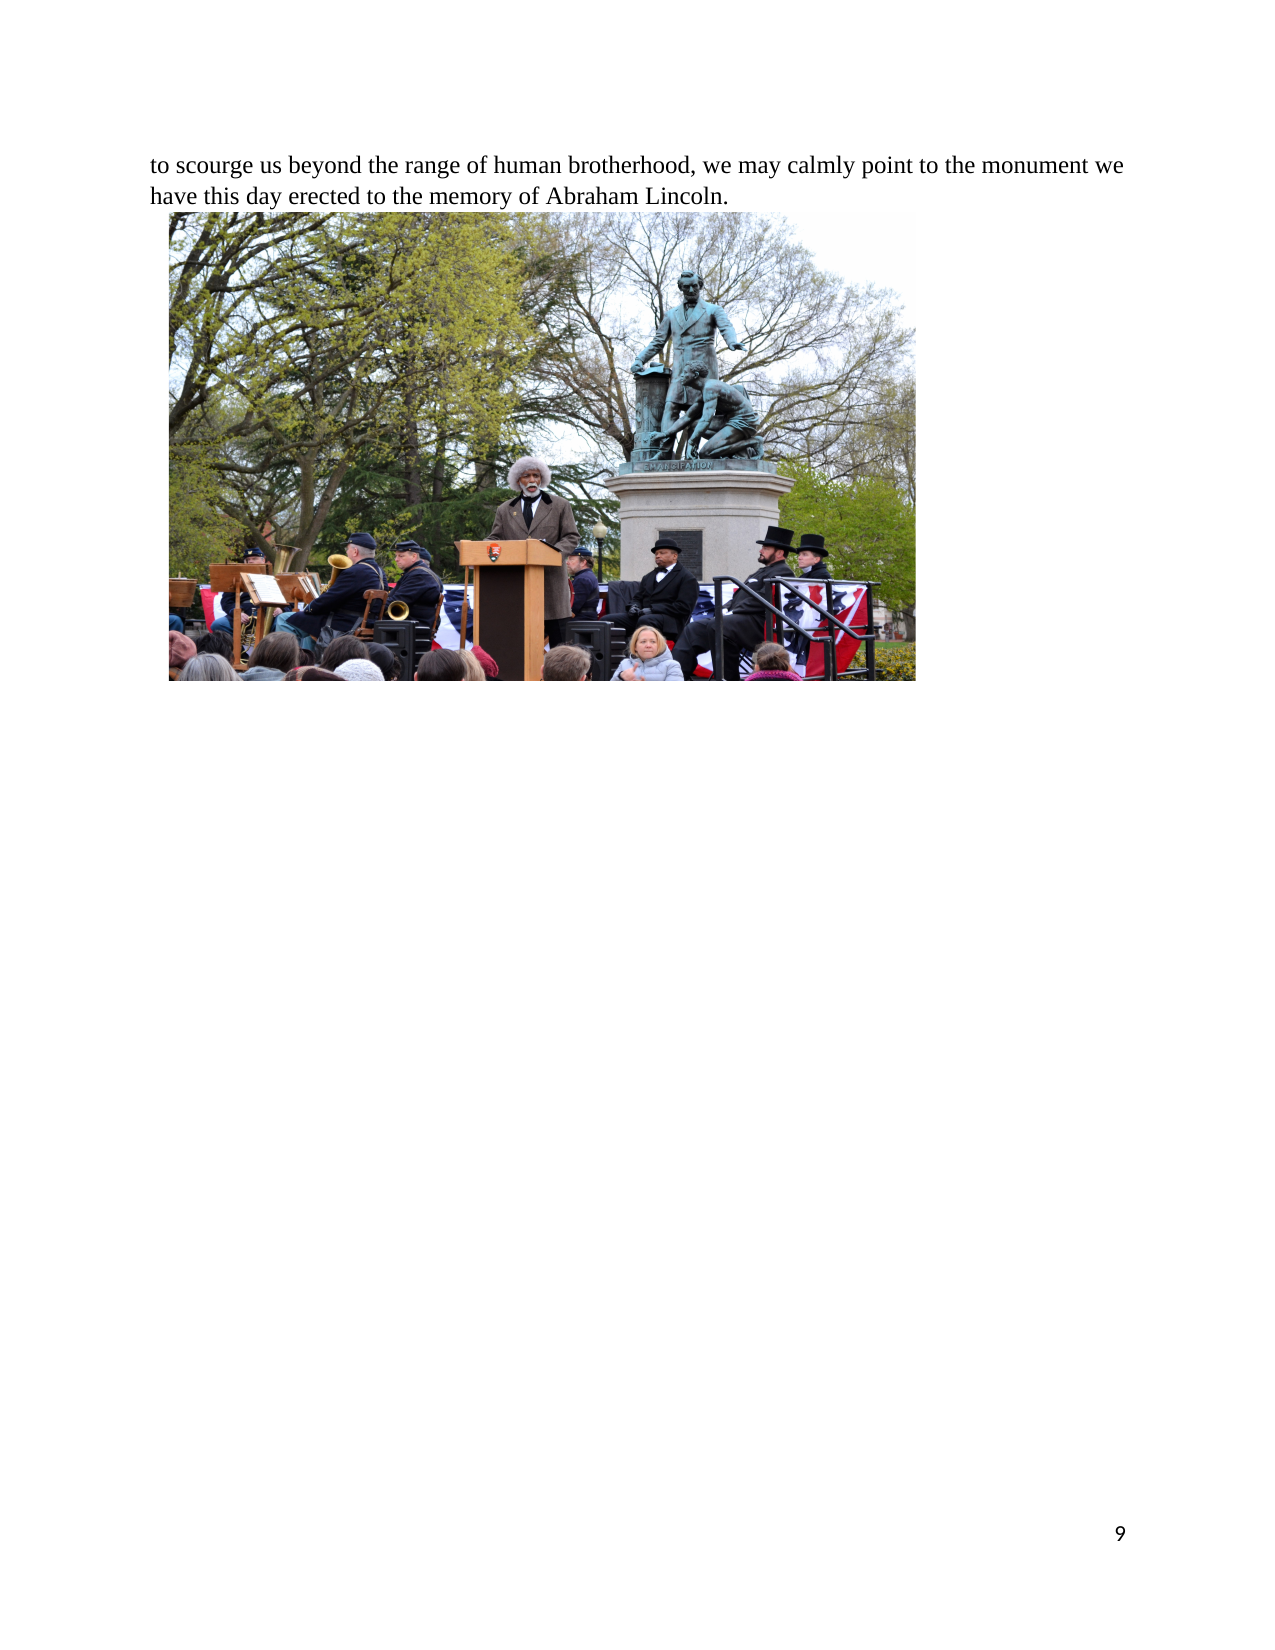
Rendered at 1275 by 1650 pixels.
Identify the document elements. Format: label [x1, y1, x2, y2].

text [150, 150, 1125, 681]
